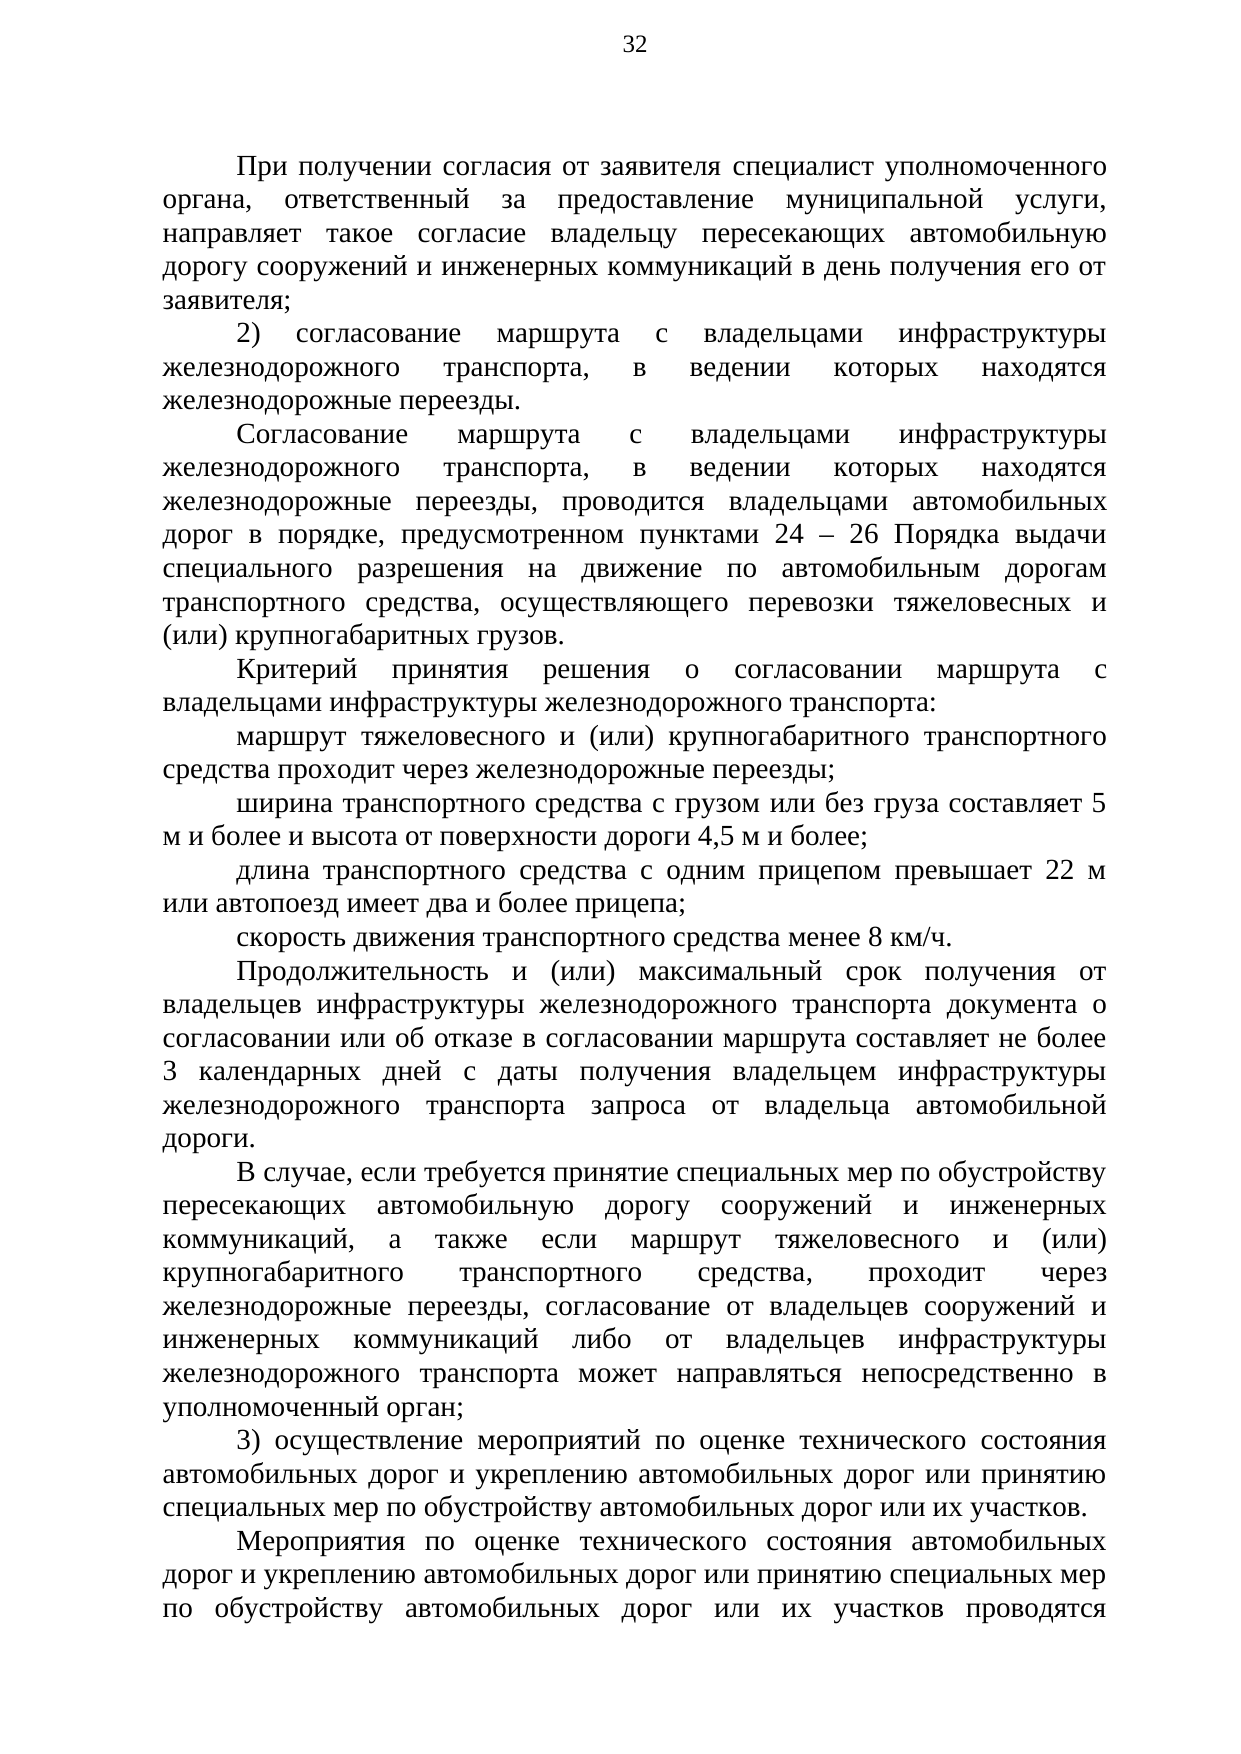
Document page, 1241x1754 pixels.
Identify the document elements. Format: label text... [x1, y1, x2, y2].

text В случае, если требуется принятие специальных мер по обустройству пересекающих автомобильную дорогу сооружений и инженерных коммуникаций, а также если маршрут тяжеловесного и (или) крупногабаритного транспортного средства, проходит через железнодорожные переезды, согласование от владельцев сооружений и инженерных коммуникаций либо от владельцев инфраструктуры железнодорожного транспорта может направляться непосредственно в уполномоченный орган; [162, 1154, 1107, 1422]
text Критерий принятия решения о согласовании маршрута с владельцами инфраструктуры железнодорожного транспорта: [162, 651, 1107, 718]
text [162, 1523, 1107, 1623]
text При получении согласия от заявителя специалист уполномоченного органа, ответственный за предоставление муниципальной услуги, направляет такое согласие владельцу пересекающих автомобильную дорогу сооружений и инженерных коммуникаций в день получения его от заявителя; [162, 148, 1107, 315]
text 2) согласование маршрута с владельцами инфраструктуры железнодорожного транспорта, в ведении которых находятся железнодорожные переезды. [162, 315, 1107, 416]
text ширина транспортного средства с грузом или без груза составляет 5 м и более и высота от поверхности дороги 4,5 м и более; [162, 785, 1107, 852]
text Продолжительность и (или) максимальный срок получения от владельцев инфраструктуры железнодорожного транспорта документа о согласовании или об отказе в согласовании маршрута составляет не более 3 календарных дней с даты получения владельцем инфраструктуры железнодорожного транспорта запроса от владельца автомобильной дороги. [162, 953, 1107, 1154]
text маршрут тяжеловесного и (или) крупногабаритного транспортного средства проходит через железнодорожные переезды; [162, 718, 1107, 785]
text длина транспортного средства с одним прицепом превышает 22 м или автопоезд имеет два и более прицепа; [162, 852, 1107, 919]
text скорость движения транспортного средства менее 8 км/ч. [162, 919, 1107, 953]
text 3) осуществление мероприятий по оценке технического состояния автомобильных дорог и укреплению автомобильных дорог или принятию специальных мер по обустройству автомобильных дорог или их участков. [162, 1422, 1107, 1523]
text Согласование маршрута с владельцами инфраструктуры железнодорожного транспорта, в ведении которых находятся железнодорожные переезды, проводится владельцами автомобильных дорог в порядке, предусмотренном пунктами 24 – 26 Порядка выдачи специального разрешения на движение по автомобильным дорогам транспортного средства, осуществляющего перевозки тяжеловесных и (или) крупногабаритных грузов. [162, 416, 1107, 651]
